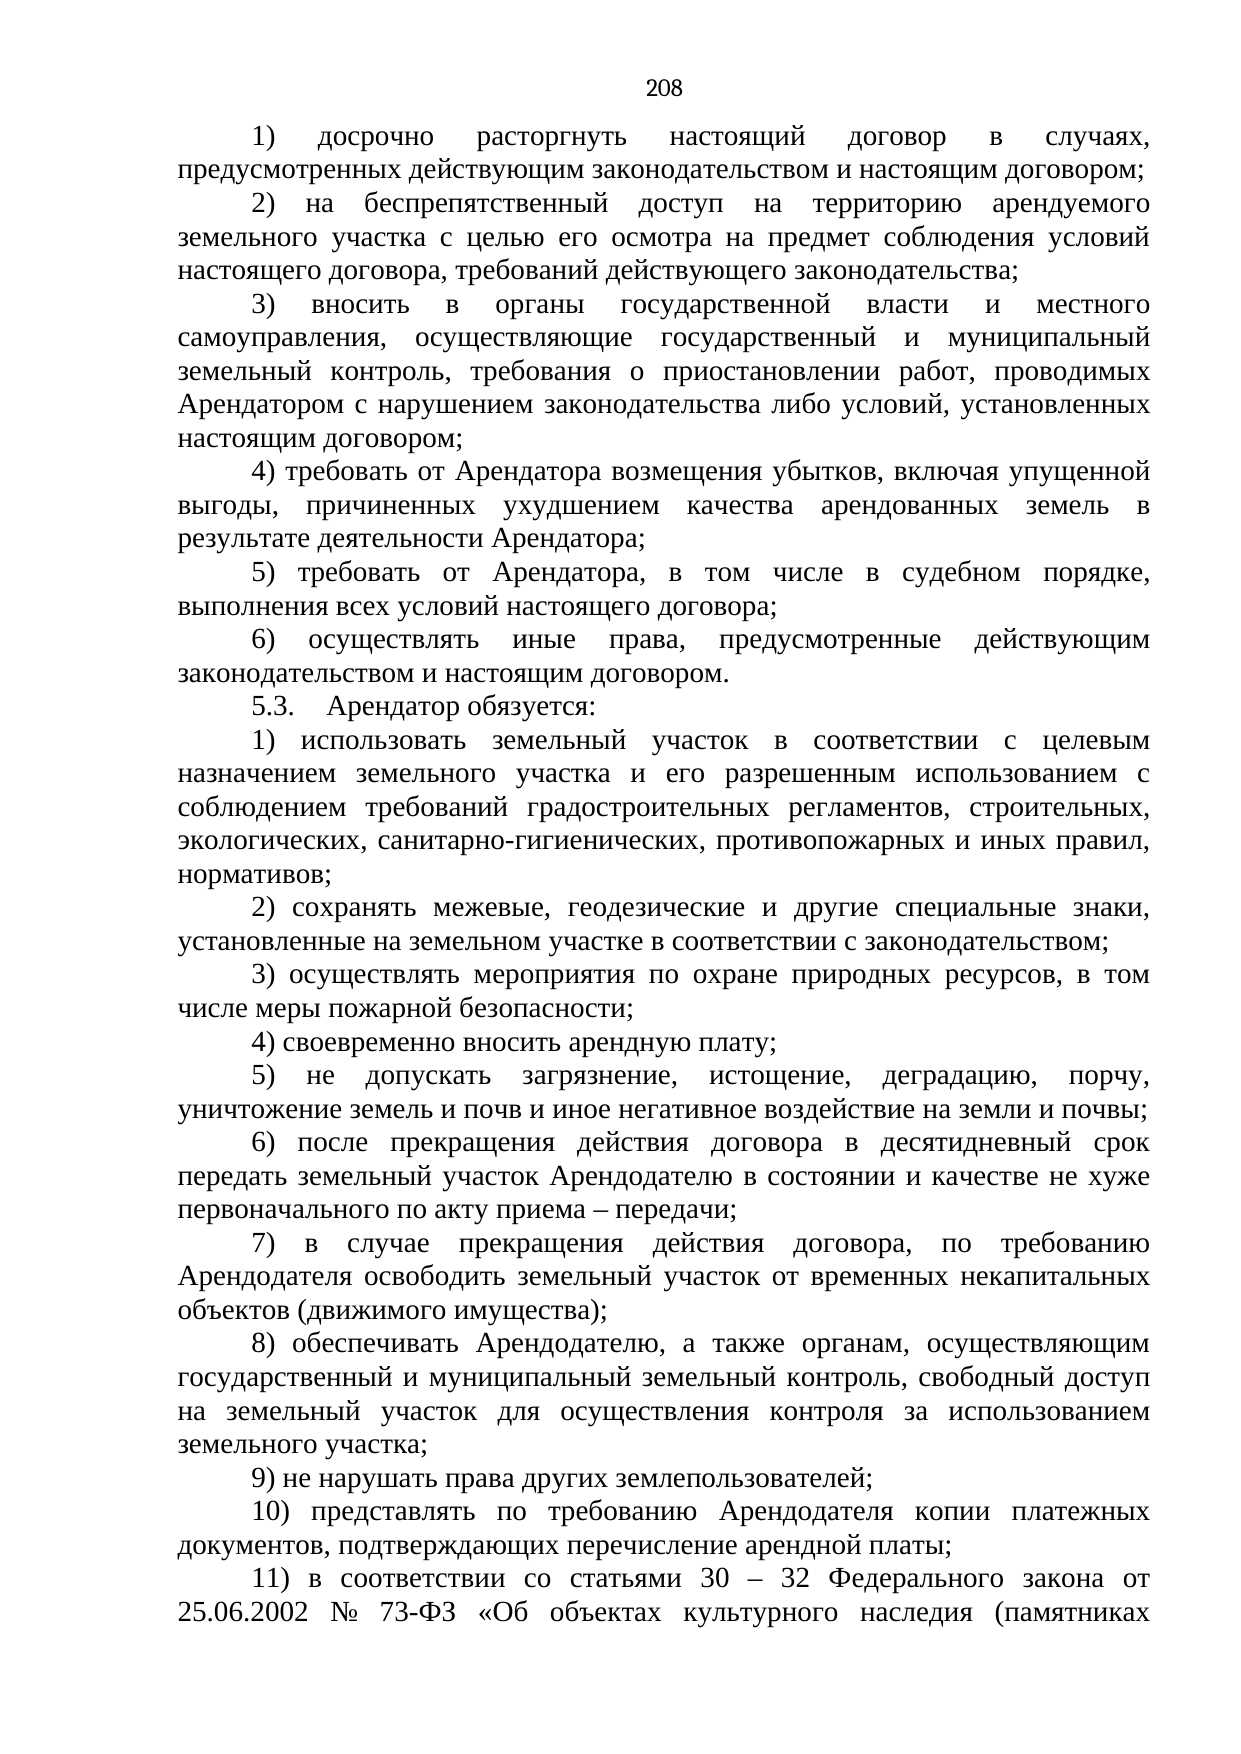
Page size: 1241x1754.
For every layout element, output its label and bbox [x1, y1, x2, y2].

table_header [166, 118, 1162, 1627]
